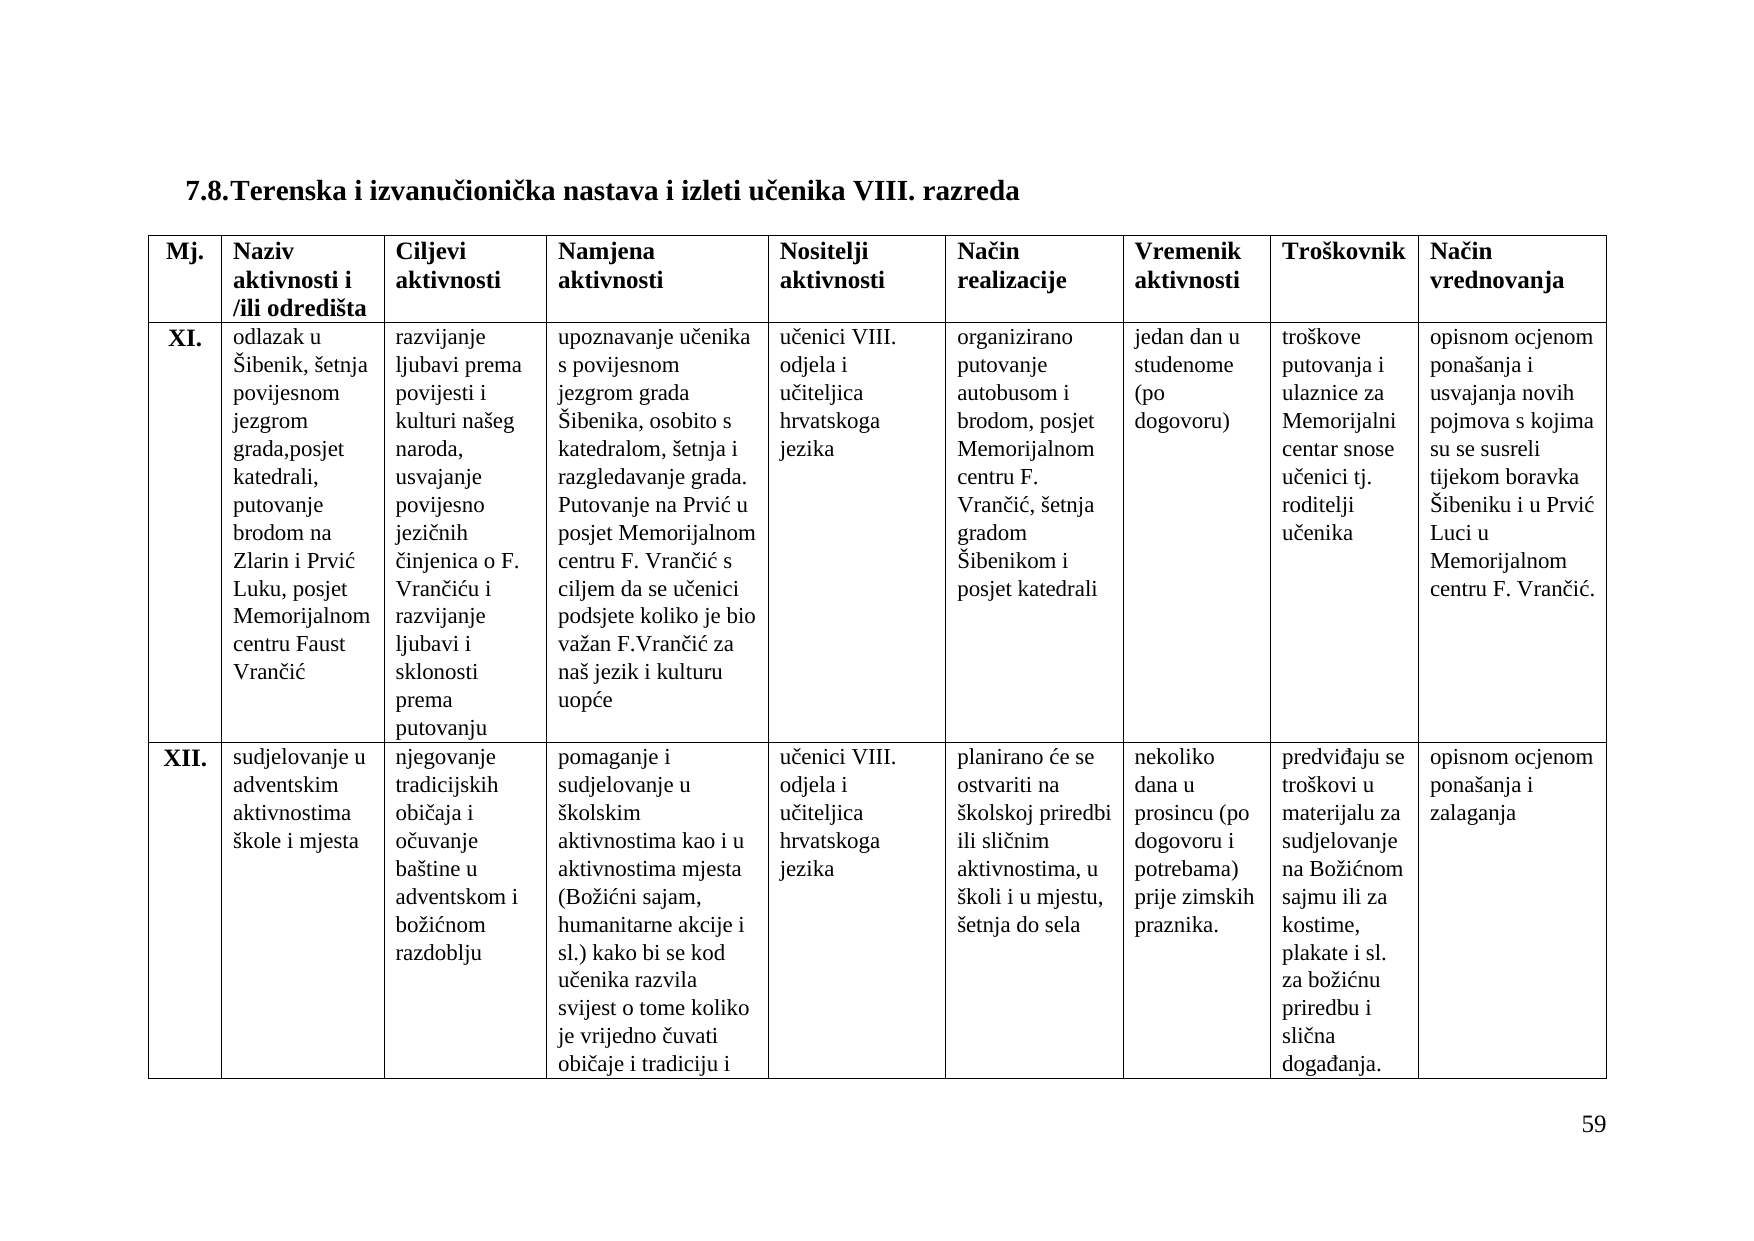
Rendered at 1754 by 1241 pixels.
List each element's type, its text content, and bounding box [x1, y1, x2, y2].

table_cell organizirano putovanje autobusom i brodom, posjet Memorijalnom centru F. Vrančić, šetnja gradom Šibenikom i posjet katedrali [946, 323, 1123, 742]
table_cell opisnom ocjenom ponašanja i usvajanja novih pojmova s kojima su se susreli tijekom boravka Šibeniku i u Prvić Luci u Memorijalnom centru F. Vrančić. [1419, 323, 1606, 742]
table_header Mj. [149, 236, 221, 322]
table_header Način realizacije [946, 236, 1123, 322]
table_cell jedan dan u studenome (po dogovoru) [1124, 323, 1270, 742]
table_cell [1124, 743, 1270, 1078]
table_cell troškove putovanja i ulaznice za Memorijalni centar snose učenici tj. roditelji učenika [1271, 323, 1418, 742]
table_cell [1419, 743, 1606, 1078]
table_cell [385, 743, 546, 1078]
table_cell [222, 743, 384, 1078]
table_header Ciljevi aktivnosti [385, 236, 546, 322]
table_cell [769, 743, 945, 1078]
table_header Način vrednovanja [1419, 236, 1606, 322]
table_header Naziv aktivnosti i /ili odredišta [222, 236, 384, 322]
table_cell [1271, 743, 1418, 1078]
table_cell razvijanje ljubavi prema povijesti i kulturi našeg naroda, usvajanje povijesno jezičnih činjenica o F. Vrančiću i razvijanje ljubavi i sklonosti prema putovanju [385, 323, 546, 742]
table_header Troškovnik [1271, 236, 1418, 322]
table_header Vremenik aktivnosti [1124, 236, 1270, 322]
subtitle Terenska i izvanučionička nastava i izleti učenika VIII. razreda [185, 173, 1606, 206]
table_cell XII. [149, 743, 221, 1078]
table_cell upoznavanje učenika s povijesnom jezgrom grada Šibenika, osobito s katedralom, šetnja i razgledavanje grada. Putovanje na Prvić u posjet Memorijalnom centru F. Vrančić s ciljem da se učenici podsjete koliko je bio važan F.Vrančić za naš jezik i kulturu uopće [547, 323, 768, 742]
table_cell XI. [149, 323, 221, 742]
table_cell odlazak u Šibenik, šetnja povijesnom jezgrom grada,posjet katedrali, putovanje brodom na Zlarin i Prvić Luku, posjet Memorijalnom centru Faust Vrančić [222, 323, 384, 742]
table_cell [547, 743, 768, 1078]
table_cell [946, 743, 1123, 1078]
table_header Nositelji aktivnosti [769, 236, 945, 322]
table_cell učenici VIII. odjela i učiteljica hrvatskoga jezika [769, 323, 945, 742]
table_header Namjena aktivnosti [547, 236, 768, 322]
